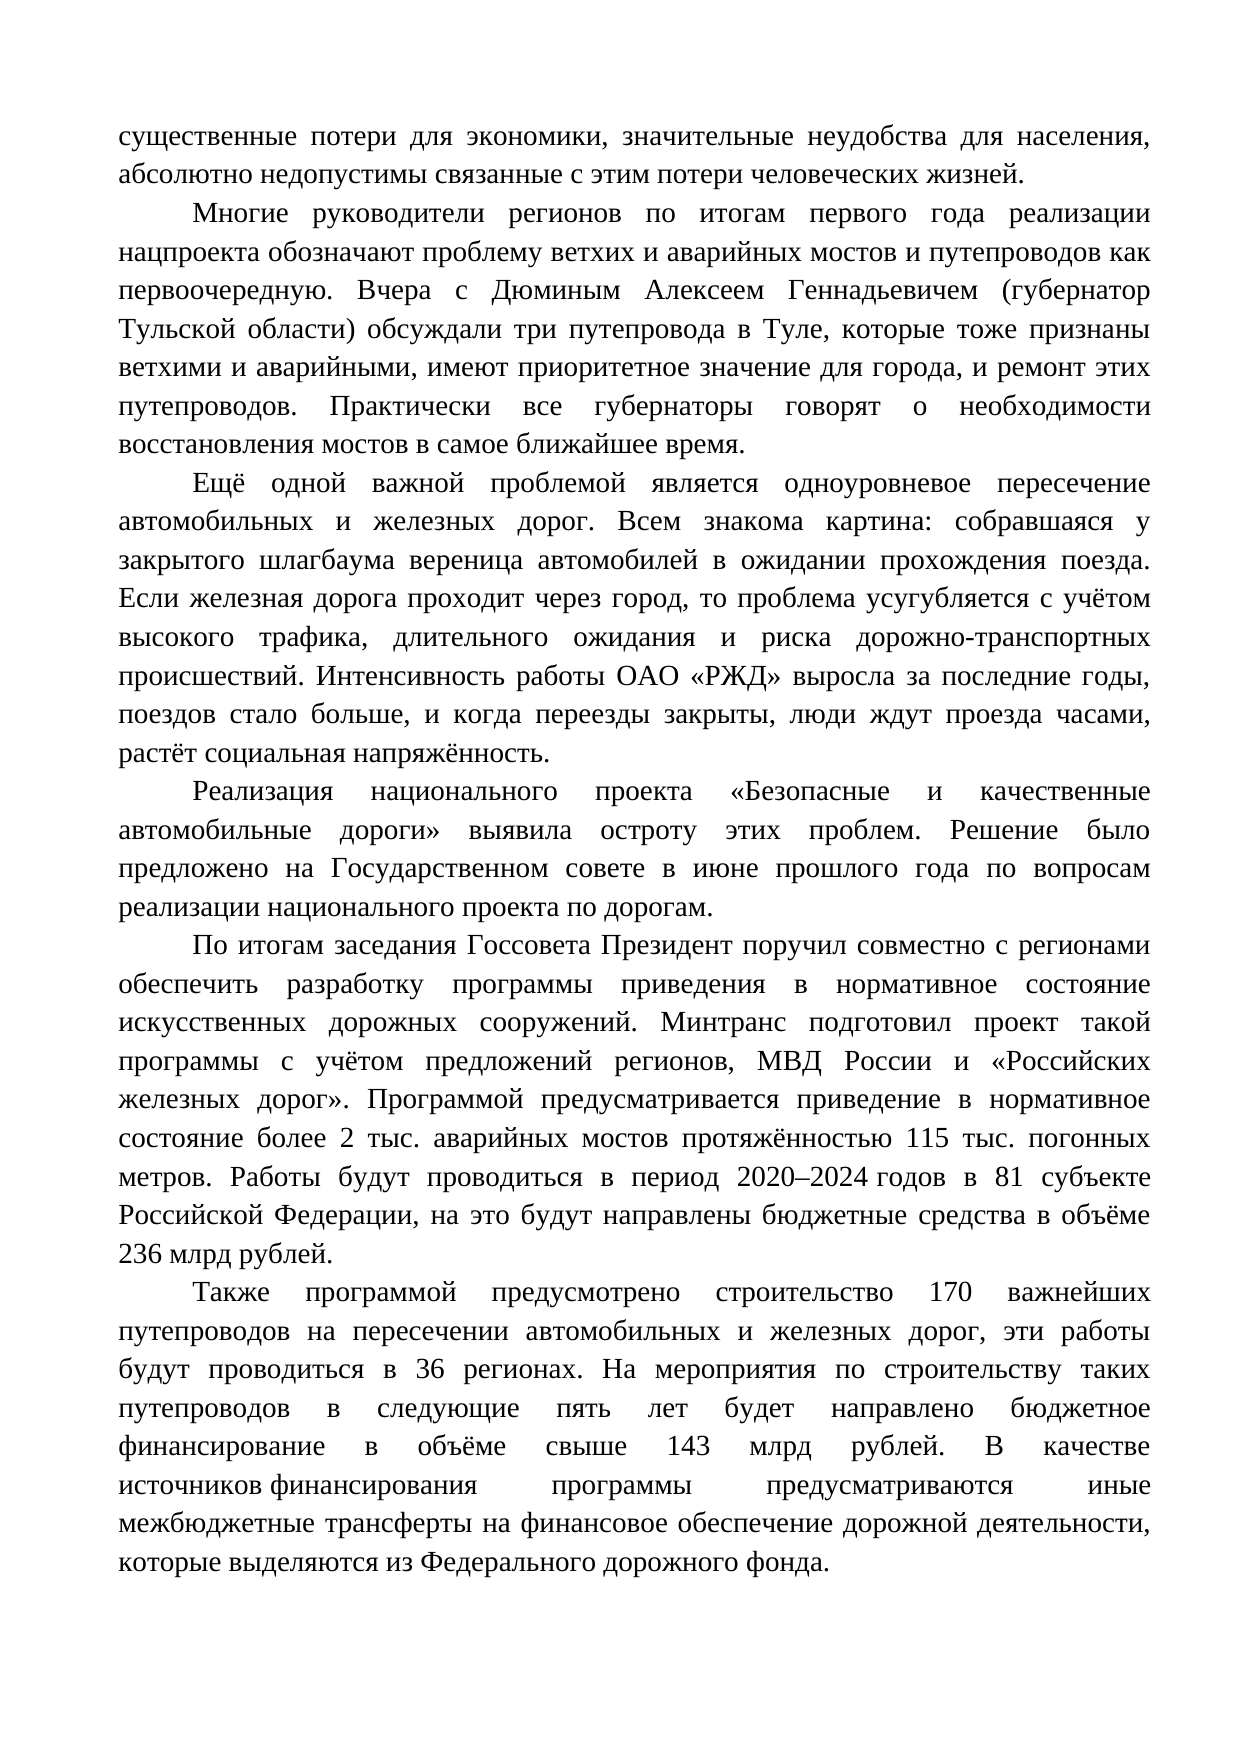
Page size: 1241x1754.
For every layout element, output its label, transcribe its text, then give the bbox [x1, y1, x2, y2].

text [118, 118, 1152, 190]
text Также программой предусмотрено строительство 170 важнейших путепроводов на пересечении автомобильных и железных дорог, эти работы будут проводиться в 36 регионах. На мероприятия по строительству таких путепроводов в следующие пять лет будет направлено бюджетное финансирование в объёме свыше 143 млрд рублей. В качестве источников финансирования программы предусматриваются иные межбюджетные трансферты на финансовое обеспечение дорожной деятельности, которые выделяются из Федерального дорожного фонда. [118, 1274, 1152, 1578]
text Ещё одной важной проблемой является одноуровневое пересечение автомобильных и железных дорог. Всем знакома картина: собравшаяся у закрытого шлагбаума вереница автомобилей в ожидании прохождения поезда. Если железная дорога проходит через город, то проблема усугубляется с учётом высокого трафика, длительного ожидания и риска дорожно-транспортных происшествий. Интенсивность работы ОАО «РЖД» выросла за последние годы, поездов стало больше, и когда переезды закрыты, люди ждут проезда часами, растёт социальная напряжённость. [118, 465, 1152, 768]
text Реализация национального проекта «Безопасные и качественные автомобильные дороги» выявила остроту этих проблем. Решение было предложено на Государственном совете в июне прошлого года по вопросам реализации национального проекта по дорогам. [118, 773, 1152, 922]
text Многие руководители регионов по итогам первого года реализации нацпроекта обозначают проблему ветхих и аварийных мостов и путепроводов как первоочередную. Вчера с Дюминым Алексеем Геннадьевичем (губернатор Тульской области) обсуждали три путепровода в Туле, которые тоже признаны ветхими и аварийными, имеют приоритетное значение для города, и ремонт этих путепроводов. Практически все губернаторы говорят о необходимости восстановления мостов в самое ближайшее время. [118, 195, 1152, 460]
text По итогам заседания Госсовета Президент поручил совместно с регионами обеспечить разработку программы приведения в нормативное состояние искусственных дорожных сооружений. Минтранс подготовил проект такой программы с учётом предложений регионов, МВД России и «Российских железных дорог». Программой предусматривается приведение в нормативное состояние более 2 тыс. аварийных мостов протяжённостью 115 тыс. погонных метров. Работы будут проводиться в период 2020–2024 годов в 81 субъекте Российской Федерации, на это будут направлены бюджетные средства в объёме 236 млрд рублей. [118, 927, 1152, 1269]
